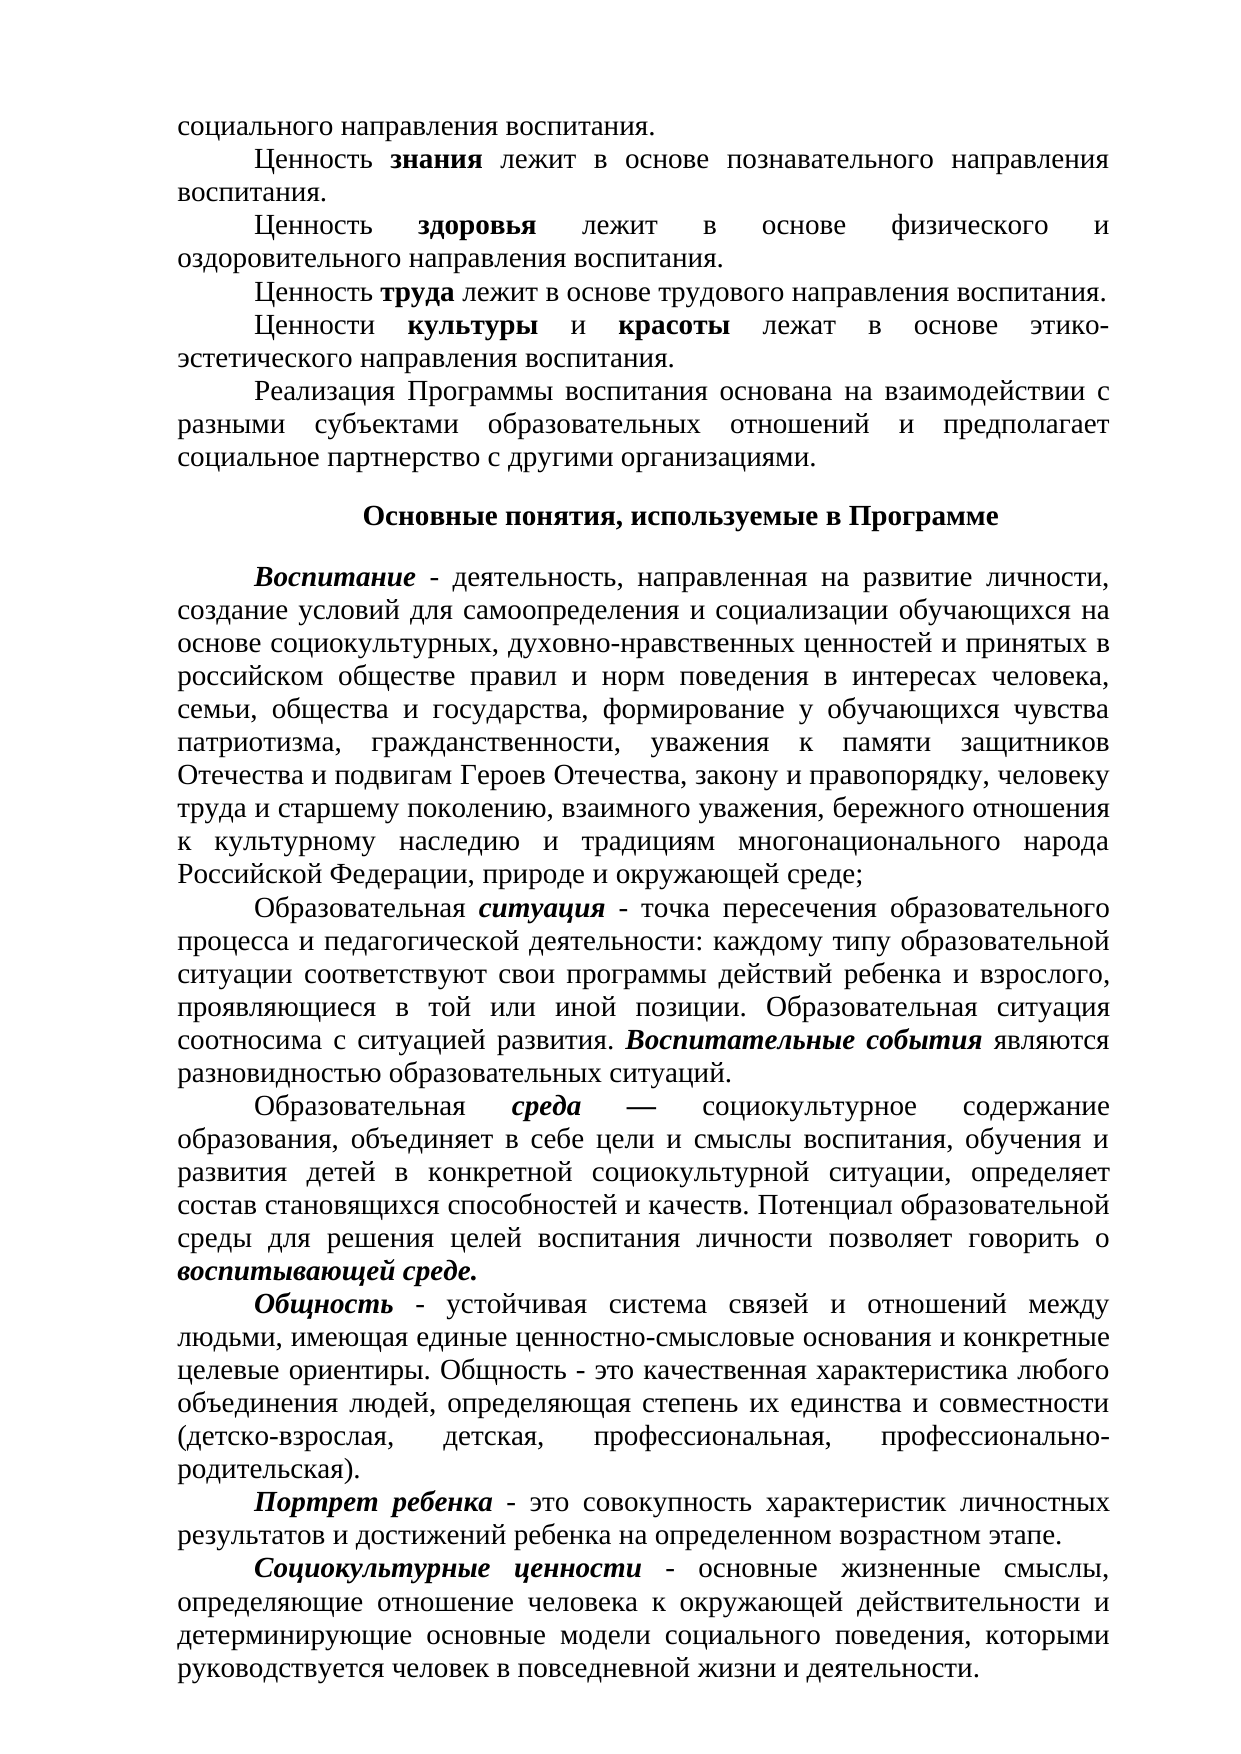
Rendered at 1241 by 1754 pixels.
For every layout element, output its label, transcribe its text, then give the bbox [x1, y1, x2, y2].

text Воспитание - деятельность, направленная на развитие личности, создание условий для самоопределения и социализации обучающихся на основе социокультурных, духовно-нравственных ценностей и принятых в российском обществе правил и норм поведения в интересах человека, семьи, общества и государства, формирование у обучающихся чувства патриотизма, гражданственности, уважения к памяти защитников Отечества и подвигам Героев Отечества, закону и правопорядку, человеку труда и старшему поколению, взаимного уважения, бережного отношения к культурному наследию и традициям многонационального народа Российской Федерации, природе и окружающей среде; [177, 560, 1110, 889]
text Общность - устойчивая система связей и отношений между людьми, имеющая единые ценностно-смысловые основания и конкретные целевые ориентиры. Общность - это качественная характеристика любого объединения людей, определяющая степень их единства и совместности (детско-взрослая, детская, профессиональная, профессионально-родительская). [177, 1287, 1110, 1484]
text Образовательная ситуация - точка пересечения образовательного процесса и педагогической деятельности: каждому типу образовательной ситуации соответствуют свои программы действий ребенка и взрослого, проявляющиеся в той или иной позиции. Образовательная ситуация соотносима с ситуацией развития. Воспитательные события являются разновидностью образовательных ситуаций. [177, 891, 1110, 1088]
text социального направления воспитания. [177, 108, 1182, 142]
text Образовательная среда — социокультурное содержание образования, объединяет в себе цели и смыслы воспитания, обучения и развития детей в конкретной социокультурной ситуации, определяет состав становящихся способностей и качеств. Потенциал образовательной среды для решения целей воспитания личности позволяет говорить о воспитывающей среде. [177, 1089, 1110, 1286]
text Реализация Программы воспитания основана на взаимодействии с разными субъектами образовательных отношений и предполагает социальное партнерство с другими организациями. [177, 374, 1110, 473]
text Ценность знания лежит в основе познавательного направления воспитания. [177, 142, 1109, 208]
text Портрет ребенка - это совокупность характеристик личностных результатов и достижений ребенка на определенном возрастном этапе. [177, 1485, 1110, 1551]
text Социокультурные ценности - основные жизненные смыслы, определяющие отношение человека к окружающей действительности и детерминирующие основные модели социального поведения, которыми руководствуется человек в повседневной жизни и деятельности. [177, 1552, 1109, 1683]
text Ценность здоровья лежит в основе физического и оздоровительного направления воспитания. [177, 208, 1109, 274]
text Ценность труда лежит в основе трудового направления воспитания. [254, 275, 1182, 308]
subtitle Основные понятия, используемые в Программе [184, 499, 1102, 532]
text Ценности культуры и красоты лежат в основе этико-эстетического направления воспитания. [177, 308, 1110, 374]
